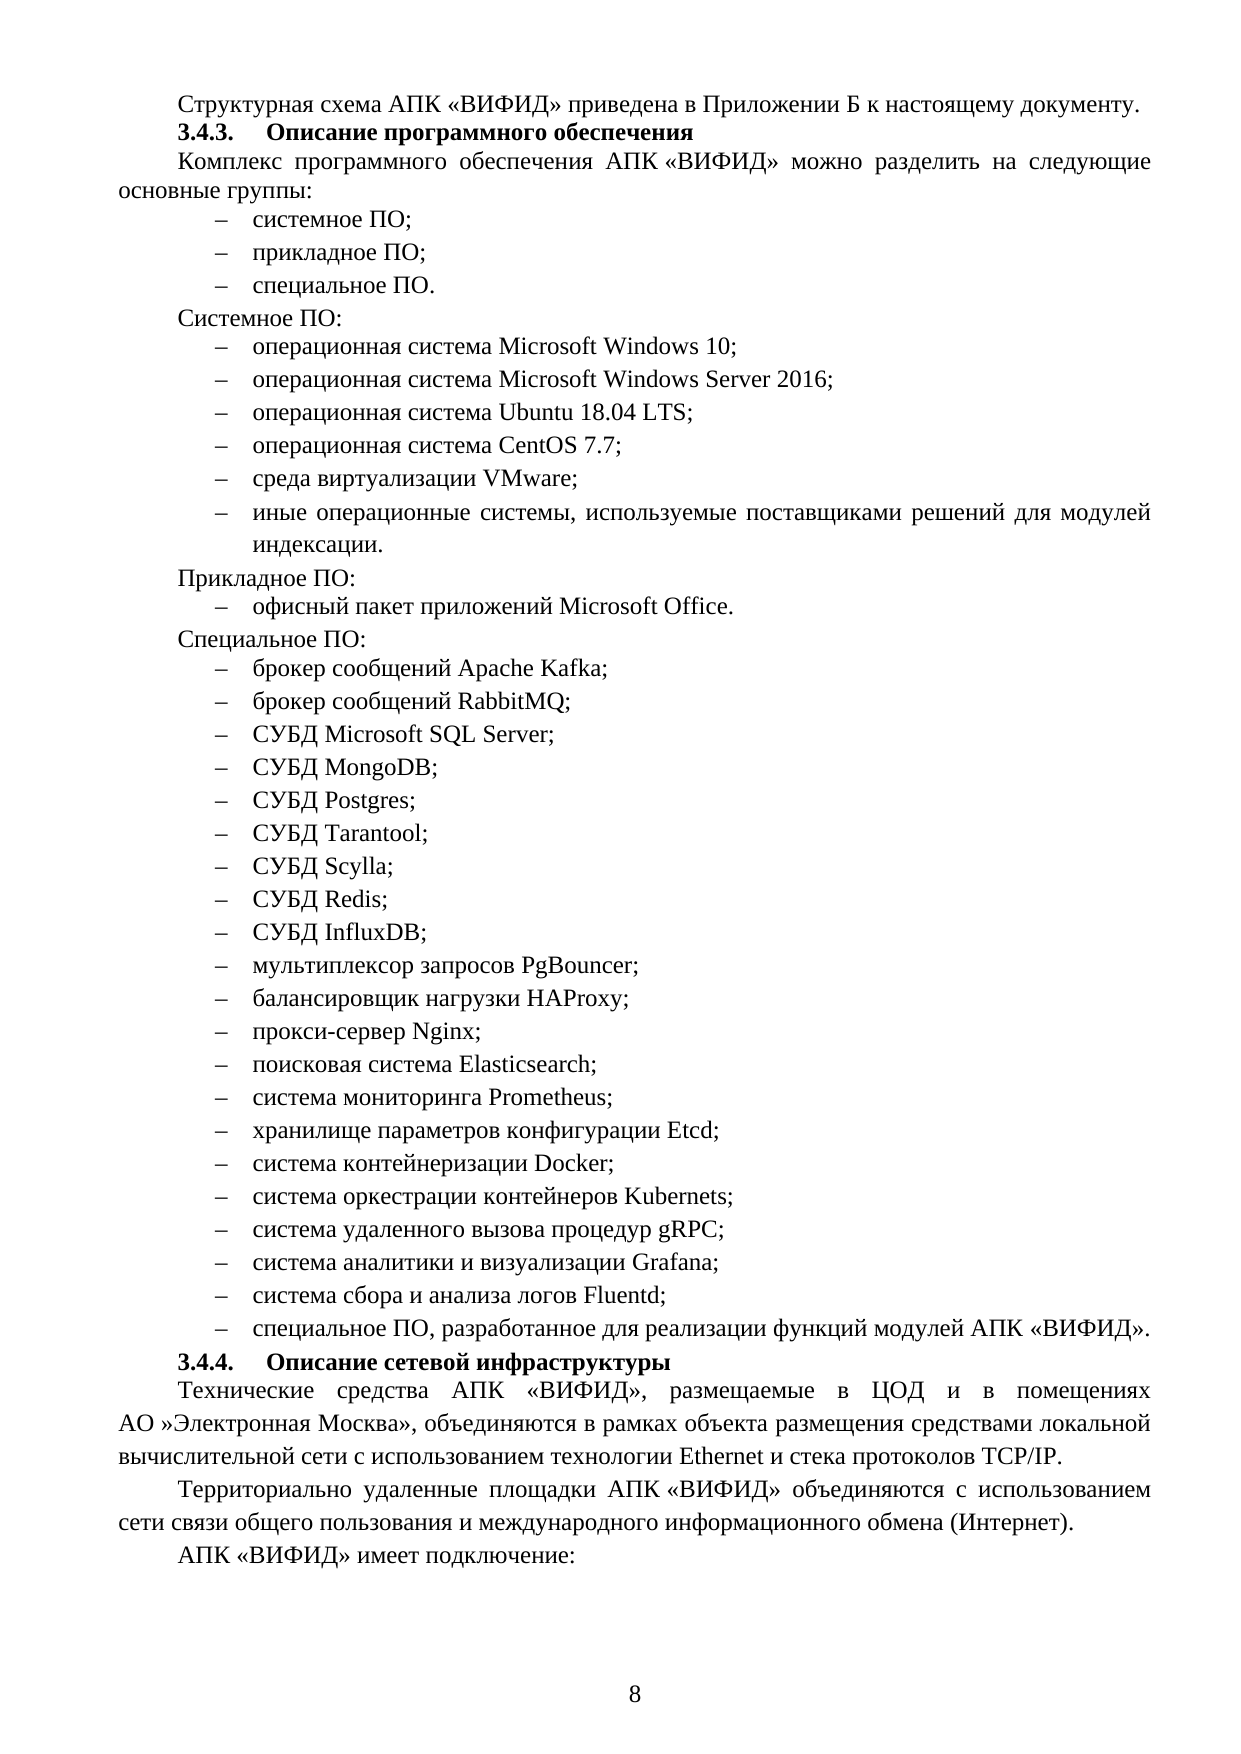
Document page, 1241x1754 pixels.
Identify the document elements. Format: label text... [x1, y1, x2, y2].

text Прикладное ПО: [177, 563, 1152, 591]
list АПК «ВИФИД» имеет подключение: [118, 1540, 1152, 1569]
list специальное ПО. [215, 270, 1152, 298]
list СУБД InfluxDB; [215, 917, 1152, 946]
list система контейнеризации Docker; [215, 1148, 1152, 1177]
list системное ПО; [215, 204, 1152, 232]
list Описание сетевой инфраструктуры [118, 1347, 1152, 1375]
list поисковая система Elasticsearch; [215, 1049, 1152, 1078]
list брокер сообщений RabbitMQ; [215, 686, 1152, 715]
list система аналитики и визуализации Grafana; [215, 1247, 1152, 1276]
list Описание программного обеспечения [118, 117, 1152, 146]
list среда виртуализации VMware; [215, 463, 1152, 492]
list специальное ПО, разработанное для реализации функций модулей АПК «ВИФИД». [215, 1313, 1152, 1342]
list брокер сообщений Apache Kafka; [215, 653, 1152, 682]
list операционная система Microsoft Windows Server 2016; [215, 364, 1152, 393]
list система сбора и анализа логов Fluentd; [215, 1281, 1152, 1309]
list операционная система CentOS 7.7; [215, 431, 1152, 459]
list прикладное ПО; [215, 237, 1152, 265]
list Системное ПО: [118, 303, 1152, 331]
list Комплекс программного обеспечения АПК «ВИФИД» можно разделить на следующие основные группы: [118, 146, 1152, 204]
list СУБД Postgres; [215, 785, 1152, 814]
list система удаленного вызова процедур gRPC; [215, 1214, 1152, 1243]
list СУБД Redis; [215, 884, 1152, 913]
list хранилище параметров конфигурации Etcd; [215, 1115, 1152, 1144]
list СУБД Microsoft SQL Server; [215, 719, 1152, 748]
list операционная система Ubuntu 18.04 LTS; [215, 397, 1152, 426]
list иные операционные системы, используемые поставщиками решений для модулей индексации. [215, 497, 1152, 558]
list Структурная схема АПК «ВИФИД» приведена в Приложении Б к настоящему документу. [118, 89, 1152, 117]
list балансировщик нагрузки HAProxy; [215, 983, 1152, 1012]
list Специальное ПО: [118, 624, 1152, 653]
list мультиплексор запросов PgBouncer; [215, 950, 1152, 979]
list Технические средства АПК «ВИФИД», размещаемые в ЦОД и в помещениях АО »Электронная Москва», объединяются в рамках объекта размещения средствами локальной вычислительной сети с использованием технологии Ethernet и стека протоколов TCP/IP. [118, 1375, 1152, 1470]
list офисный пакет приложений Microsoft Office. [215, 591, 1152, 620]
list система мониторинга Prometheus; [215, 1082, 1152, 1111]
list Территориально удаленные площадки АПК «ВИФИД» объединяются с использованием сети связи общего пользования и международного информационного обмена (Интернет). [118, 1474, 1152, 1536]
list СУБД MongoDB; [215, 752, 1152, 781]
list СУБД Scylla; [215, 851, 1152, 880]
list операционная система Microsoft Windows 10; [215, 331, 1152, 360]
list система оркестрации контейнеров Kubernets; [215, 1181, 1152, 1210]
list СУБД Tarantool; [215, 818, 1152, 847]
list прокси-сервер Nginx; [215, 1016, 1152, 1045]
